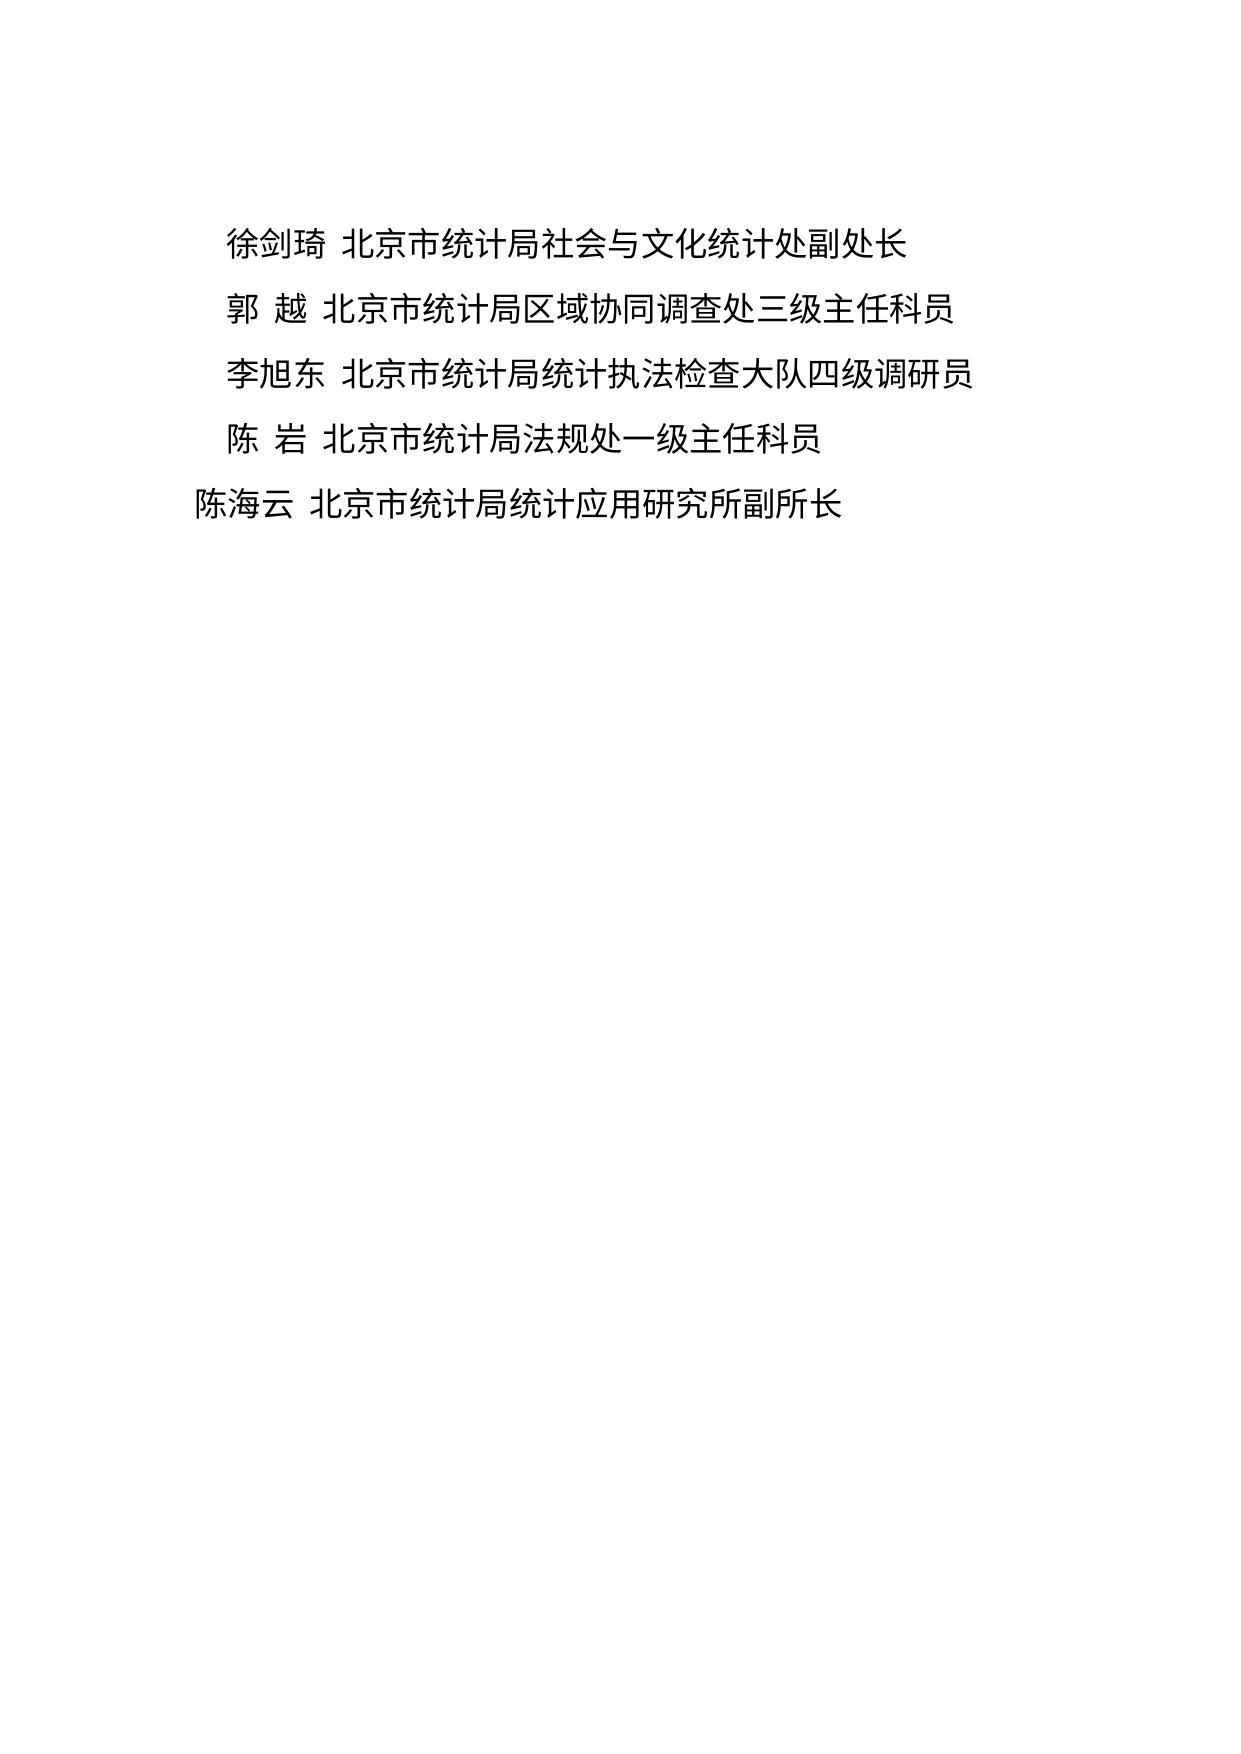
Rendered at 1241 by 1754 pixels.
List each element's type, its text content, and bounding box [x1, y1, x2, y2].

text 陈 岩 北京市统计局法规处一级主任科员 [159, 404, 1081, 469]
text 徐剑琦 北京市统计局社会与文化统计处副处长 [159, 209, 1081, 274]
text 陈海云 北京市统计局统计应用研究所副所长 [159, 469, 1081, 534]
text 李旭东 北京市统计局统计执法检查大队四级调研员 [159, 339, 1081, 404]
text 郭 越 北京市统计局区域协同调查处三级主任科员 [159, 274, 1081, 339]
